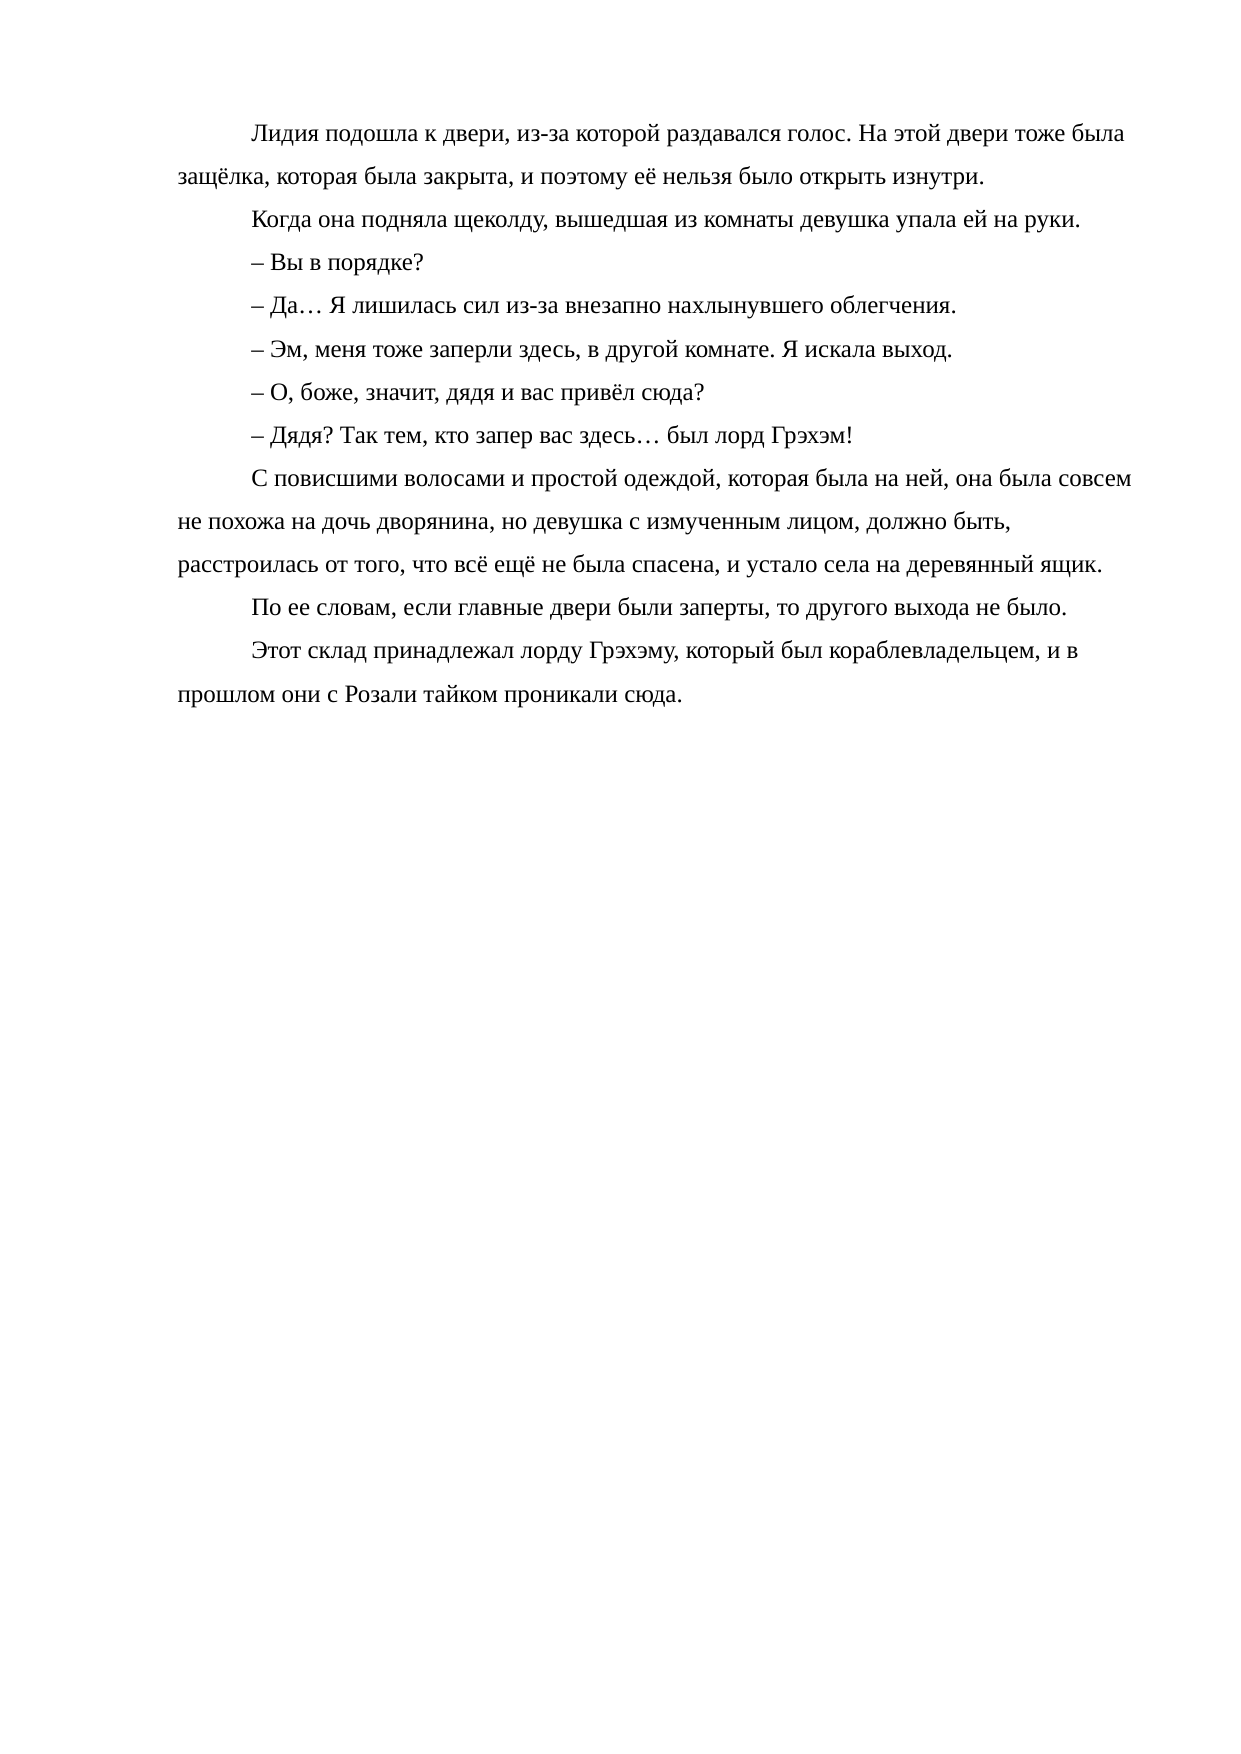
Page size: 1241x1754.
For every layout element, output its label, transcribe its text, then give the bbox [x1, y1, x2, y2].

text – Да… Я лишилась сил из-за внезапно нахлынувшего облегчения. [177, 291, 1152, 319]
text – О, боже, значит, дядя и вас привёл сюда? [177, 377, 1152, 406]
text Лидия подошла к двери, из-за которой раздавался голос. На этой двери тоже была защёлка, которая была закрыта, и поэтому её нельзя было открыть изнутри. [177, 118, 1152, 190]
text С повисшими волосами и простой одеждой, которая была на ней, она была совсем не похожа на дочь дворянина, но девушка с измученным лицом, должно быть, расстроилась от того, что всё ещё не была спасена, и устало села на деревянный ящик. [177, 463, 1152, 578]
text Этот склад принадлежал лорду Грэхэму, который был кораблевладельцем, и в прошлом они с Розали тайком проникали сюда. [177, 636, 1152, 707]
text – Эм, меня тоже заперли здесь, в другой комнате. Я искала выход. [177, 334, 1152, 362]
text По ее словам, если главные двери были заперты, то другого выхода не было. [177, 592, 1152, 621]
text – Дядя? Так тем, кто запер вас здесь… был лорд Грэхэм! [177, 420, 1152, 449]
text – Вы в порядке? [177, 247, 1152, 276]
text Когда она подняла щеколду, вышедшая из комнаты девушка упала ей на руки. [177, 204, 1152, 233]
